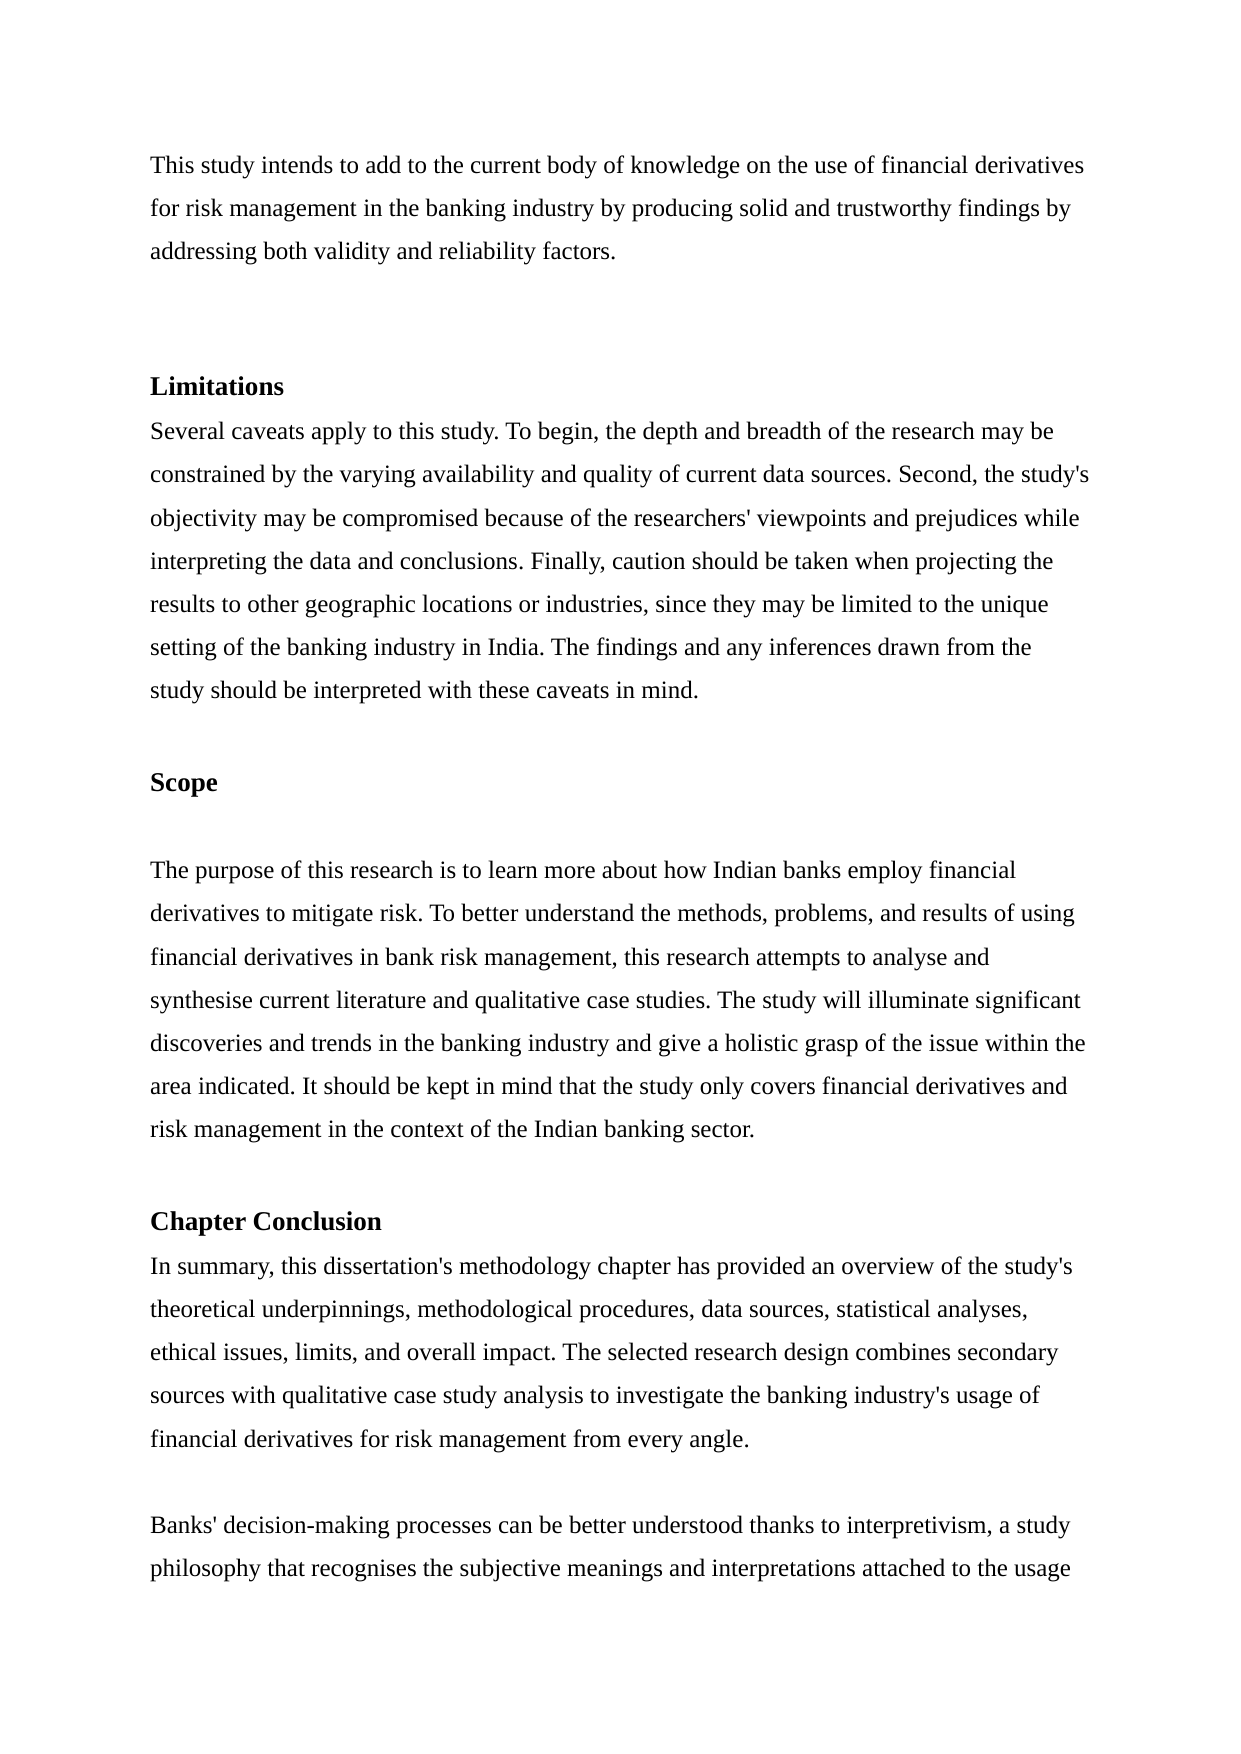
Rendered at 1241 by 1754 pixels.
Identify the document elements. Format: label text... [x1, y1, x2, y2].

text This study intends to add to the current body of knowledge on the use of financial derivatives for risk management in the banking industry by producing solid and trustworthy findings by addressing both validity and reliability factors. [150, 150, 1090, 265]
subtitle Limitations [150, 370, 1090, 401]
text The purpose of this research is to learn more about how Indian banks employ financial derivatives to mitigate risk. To better understand the methods, problems, and results of using financial derivatives in bank risk management, this research attempts to analyse and synthesise current literature and qualitative case studies. The study will illuminate significant discoveries and trends in the banking industry and give a holistic grasp of the issue within the area indicated. It should be kept in mind that the study only covers financial derivatives and risk management in the context of the Indian banking sector. [150, 855, 1090, 1143]
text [150, 1510, 1090, 1582]
subtitle Scope [150, 766, 1090, 797]
subtitle Chapter Conclusion [150, 1204, 1090, 1236]
text In summary, this dissertation's methodology chapter has provided an overview of the study's theoretical underpinnings, methodological procedures, data sources, statistical analyses, ethical issues, limits, and overall impact. The selected research design combines secondary sources with qualitative case study analysis to investigate the banking industry's usage of financial derivatives for risk management from every angle. [150, 1251, 1090, 1452]
text Several caveats apply to this study. To begin, the depth and breadth of the research may be constrained by the varying availability and quality of current data sources. Second, the study's objectivity may be compromised because of the researchers' viewpoints and prejudices while interpreting the data and conclusions. Finally, caution should be taken when projecting the results to other geographic locations or industries, since they may be limited to the unique setting of the banking industry in India. The findings and any inferences drawn from the study should be interpreted with these caveats in mind. [150, 416, 1090, 704]
